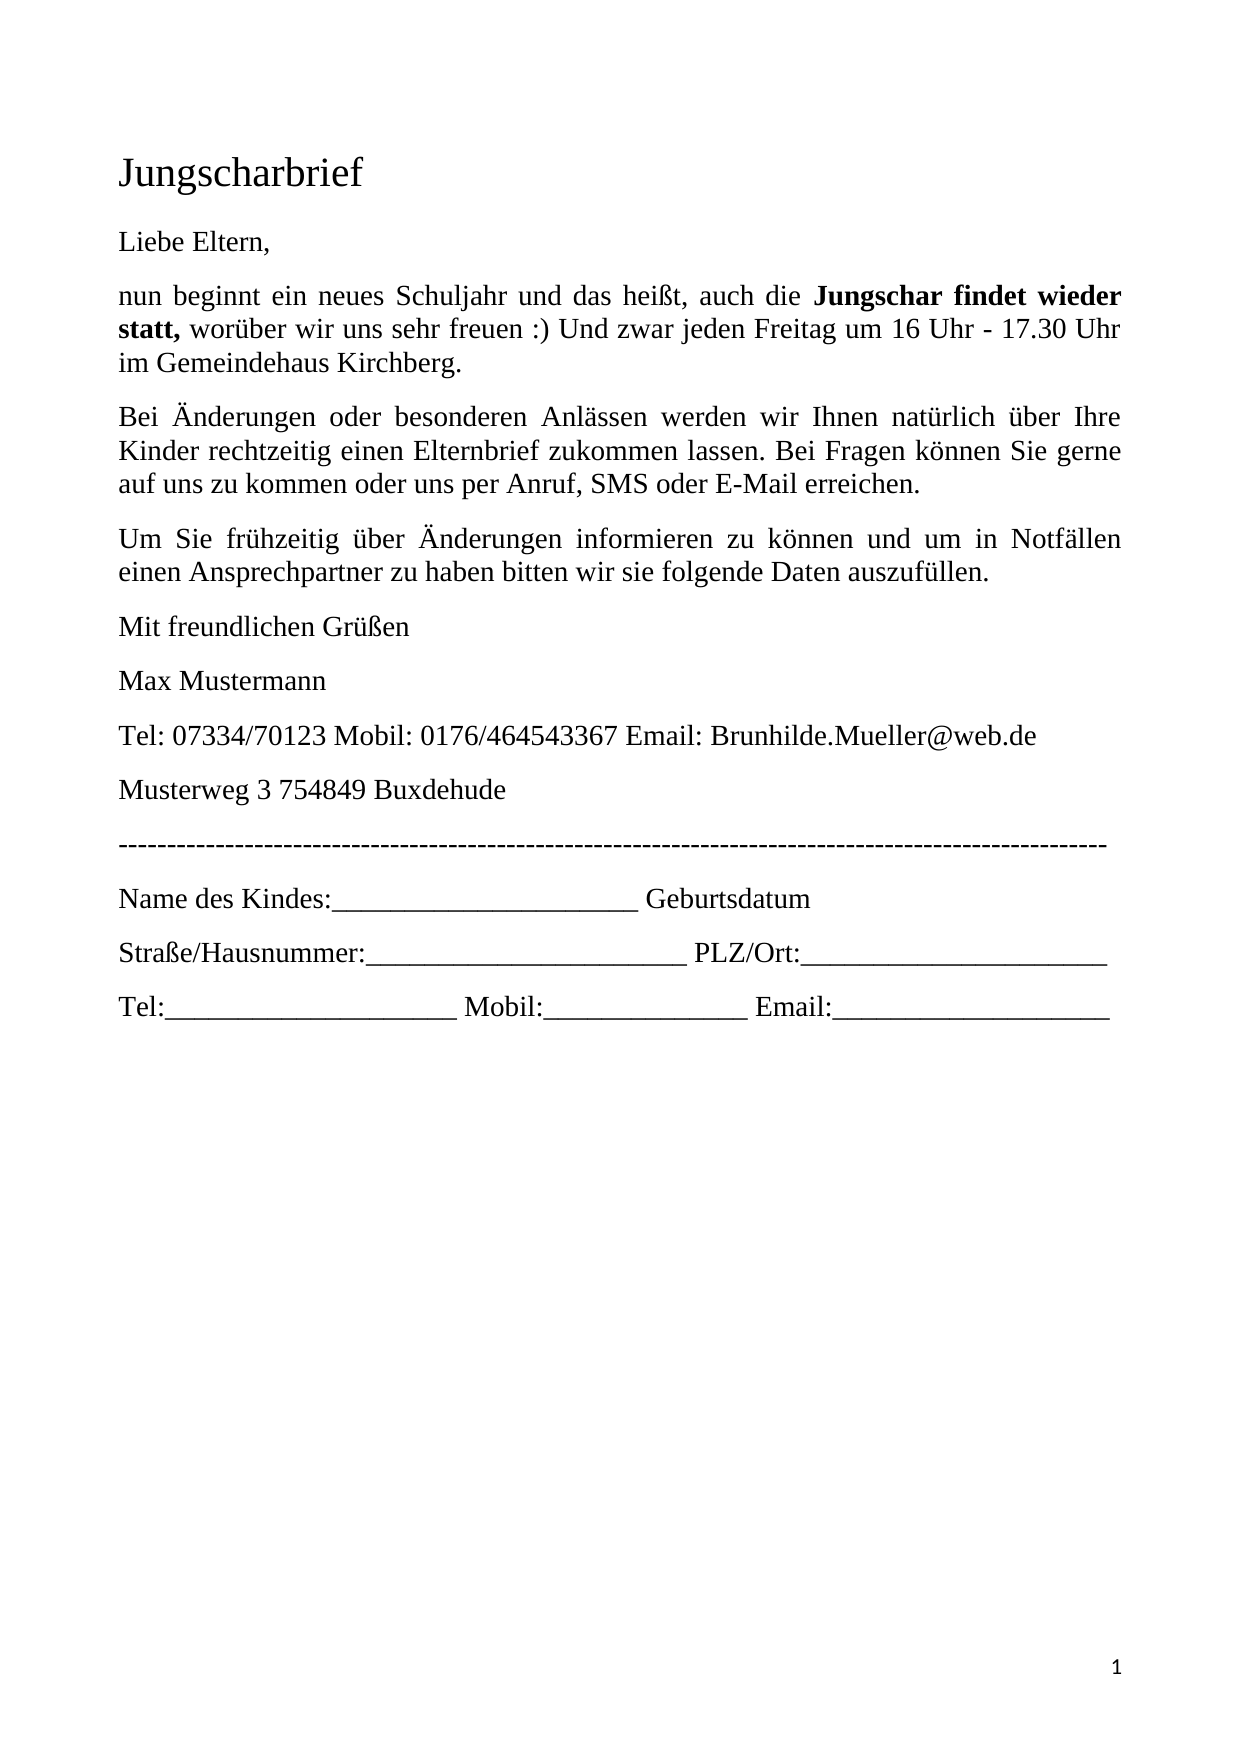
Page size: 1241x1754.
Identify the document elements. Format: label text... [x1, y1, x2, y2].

text Name des Kindes:_____________________ Geburtsdatum [118, 881, 1122, 914]
text Jungscharbrief [118, 148, 1122, 196]
text Musterweg 3 754849 Buxdehude [118, 772, 1122, 806]
text Tel: 07334/70123 Mobil: 0176/464543367 Email: Brunhilde.Mueller@web.de [118, 718, 1122, 751]
text Max Mustermann [118, 663, 1122, 697]
text Bei Änderungen oder besonderen Anlässen werden wir Ihnen natürlich über Ihre Kinder rechtzeitig einen Elternbrief zukommen lassen. Bei Fragen können Sie gerne auf uns zu kommen oder uns per Anruf, SMS oder E-Mail erreichen. [118, 399, 1122, 500]
text nun beginnt ein neues Schuljahr und das heißt, auch die Jungschar findet wieder statt, worüber wir uns sehr freuen :) Und zwar jeden Freitag um 16 Uhr - 17.30 Uhr im Gemeindehaus Kirchberg. [118, 278, 1122, 379]
text ------------------------------------------------------------------------------------------------------ [118, 826, 1122, 860]
text Straße/Hausnummer:______________________ PLZ/Ort:_____________________ [118, 935, 1122, 969]
text Liebe Eltern, [118, 224, 1122, 257]
text Tel:____________________ Mobil:______________ Email:___________________ [118, 989, 1122, 1023]
text Um Sie frühzeitig über Änderungen informieren zu können und um in Notfällen einen Ansprechpartner zu haben bitten wir sie folgende Daten auszufüllen. [118, 521, 1122, 588]
text Mit freundlichen Grüßen [118, 609, 1122, 642]
